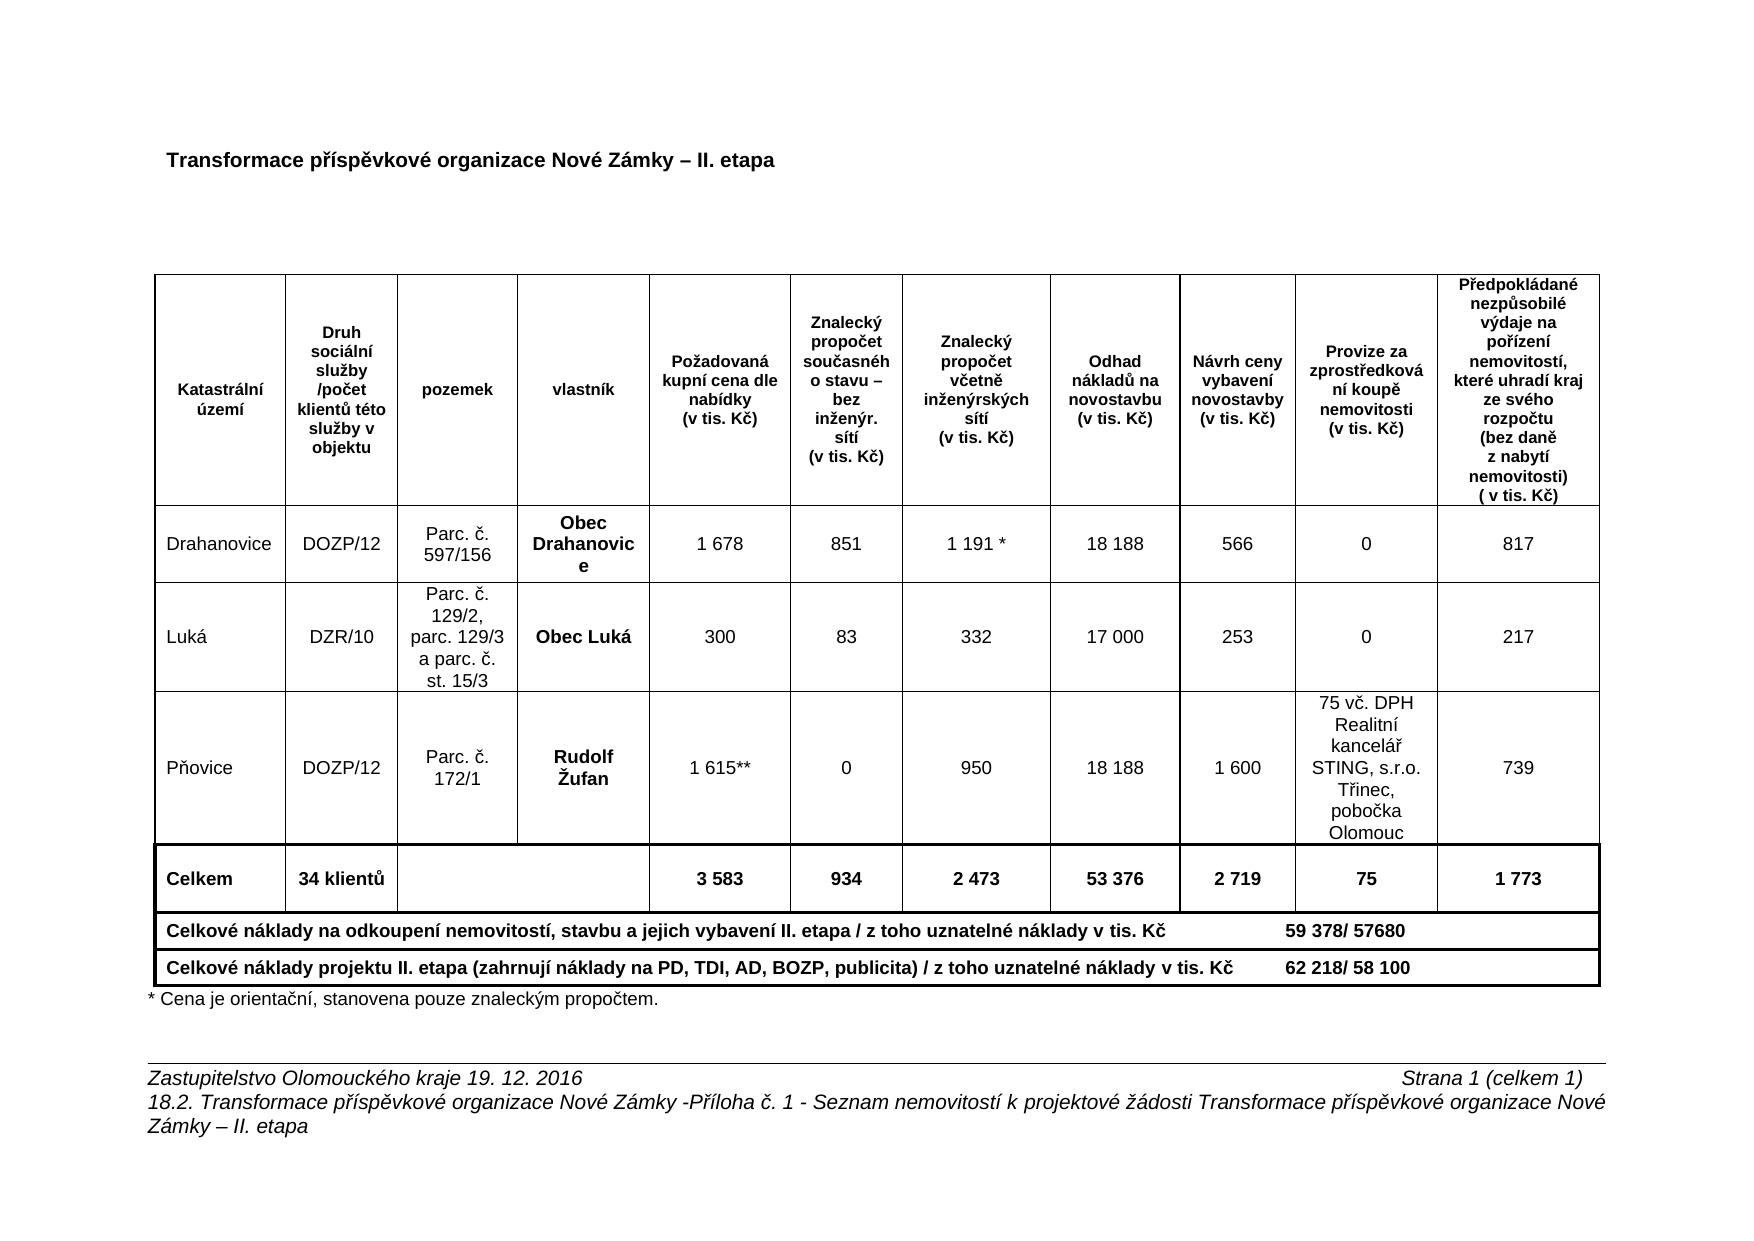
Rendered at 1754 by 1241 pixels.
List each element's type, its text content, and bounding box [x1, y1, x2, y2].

table_cell 950 [903, 692, 1050, 843]
table_cell 739 [1438, 692, 1599, 843]
table_cell 75 [1296, 846, 1437, 911]
table_cell Znalecký propočet současného stavu – bez inženýr. sítí (v tis. Kč) [791, 275, 902, 505]
table_cell 0 [791, 692, 902, 843]
table_cell DOZP/12 [286, 692, 397, 843]
table_cell 1 600 [1181, 692, 1295, 843]
table_cell Znalecký propočet včetně inženýrských sítí (v tis. Kč) [903, 275, 1050, 505]
table_cell 17 000 [1051, 583, 1179, 691]
table_cell 2 719 [1181, 846, 1295, 911]
table_cell DOZP/12 [286, 506, 397, 582]
table_cell 217 [1438, 583, 1599, 691]
table_cell DZR/10 [286, 583, 397, 691]
table_cell Katastrální území [156, 275, 285, 505]
table_cell Drahanovice [156, 506, 285, 582]
table_cell Odhad nákladů na novostavbu (v tis. Kč) [1051, 275, 1179, 505]
table_cell 0 [1296, 583, 1437, 691]
table_cell Luká [156, 583, 285, 691]
table_cell Parc. č. 597/156 [398, 506, 517, 582]
table_cell Celkové náklady na odkoupení nemovitostí, stavbu a jejich vybavení II. etapa / z toho uznatelné náklady v tis. Kč 59 378/ 57680 [157, 914, 1598, 947]
text * Cena je orientační, stanovena pouze znaleckým propočtem. [148, 987, 1606, 1009]
table_cell 0 [1296, 506, 1437, 582]
table_cell 1 191 * [903, 506, 1050, 582]
table_cell Požadovaná kupní cena dle nabídky (v tis. Kč) [650, 275, 790, 505]
table_cell Provize za zprostředkování koupě nemovitosti (v tis. Kč) [1296, 275, 1437, 505]
table_cell vlastník [518, 275, 649, 505]
table_cell Návrh ceny vybavení novostavby (v tis. Kč) [1181, 275, 1295, 505]
table_cell Obec Drahanovice [518, 506, 649, 582]
table_cell Parc. č. 129/2, parc. 129/3 a parc. č. st. 15/3 [398, 583, 517, 691]
table_header Transformace příspěvkové organizace Nové Zámky – II. etapa [155, 148, 1599, 274]
table_cell Pňovice [156, 692, 285, 843]
table_cell 83 [791, 583, 902, 691]
table_cell Parc. č. 172/1 [398, 692, 517, 843]
table_cell 332 [903, 583, 1050, 691]
table_cell 75 vč. DPH Realitní kancelář STING, s.r.o. Třinec, pobočka Olomouc [1296, 692, 1437, 843]
table_cell 34 klientů [286, 846, 397, 911]
table_cell 18 188 [1051, 692, 1179, 843]
table_cell Celkové náklady projektu II. etapa (zahrnují náklady na PD, TDI, AD, BOZP, publicita) / z toho uznatelné náklady v tis. Kč 62 218/ 58 100 [157, 951, 1598, 984]
table_cell 53 376 [1051, 846, 1179, 911]
table_cell 566 [1181, 506, 1295, 582]
table_cell Rudolf Žufan [518, 692, 649, 843]
table_cell 817 [1438, 506, 1599, 582]
table_cell 3 583 [650, 846, 790, 911]
table_cell [398, 846, 517, 911]
table_cell 1 678 [650, 506, 790, 582]
table_cell [517, 846, 649, 911]
table_cell Obec Luká [518, 583, 649, 691]
table_cell 934 [791, 846, 902, 911]
table_cell Celkem [157, 846, 285, 911]
table_cell 1 615** [650, 692, 790, 843]
table_cell pozemek [398, 275, 517, 505]
table_cell Druh sociální služby /počet klientů této služby v objektu [286, 275, 397, 505]
table_cell 2 473 [903, 846, 1050, 911]
table_cell 300 [650, 583, 790, 691]
table_cell 253 [1181, 583, 1295, 691]
table_cell 1 773 [1438, 846, 1598, 911]
table_cell 18 188 [1051, 506, 1179, 582]
table_cell 851 [791, 506, 902, 582]
table_cell Předpokládané nezpůsobilé výdaje na pořízení nemovitostí, které uhradí kraj ze svého rozpočtu (bez daně z nabytí nemovitosti) ( v tis. Kč) [1438, 275, 1599, 505]
